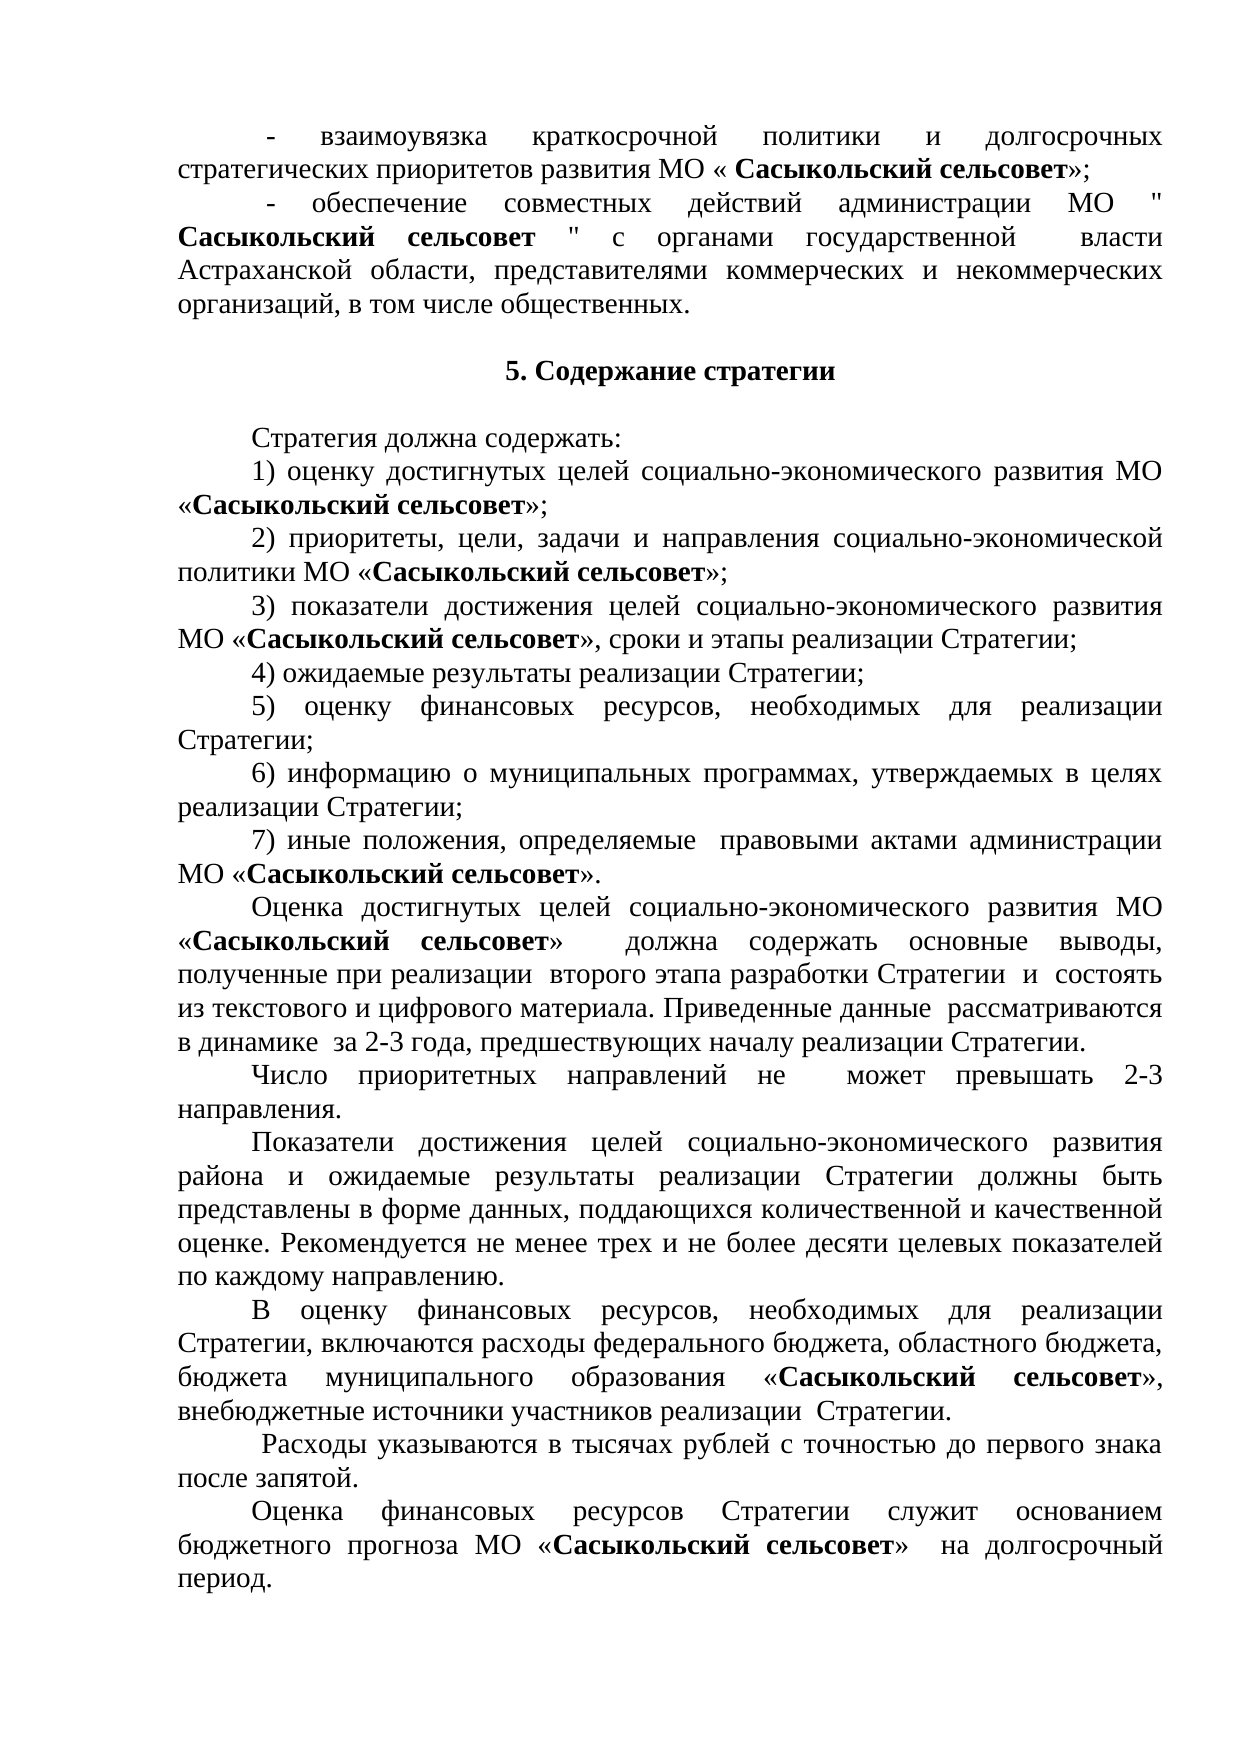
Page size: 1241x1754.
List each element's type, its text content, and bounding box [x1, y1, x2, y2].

text - взаимоувязка краткосрочной политики и долгосрочных стратегических приоритетов развития МО « Сасыкольский сельсовет»; [177, 118, 1163, 185]
text Число приоритетных направлений не может превышать 2-3 направления. [177, 1057, 1163, 1124]
text Расходы указываются в тысячах рублей с точностью до первого знака после запятой. [177, 1426, 1163, 1493]
text 5. Содержание стратегии [177, 353, 1163, 386]
text В оценку финансовых ресурсов, необходимых для реализации Стратегии, включаются расходы федерального бюджета, областного бюджета, бюджета муниципального образования «Сасыкольский сельсовет», внебюджетные источники участников реализации Стратегии. [177, 1292, 1163, 1426]
text Оценка финансовых ресурсов Стратегии служит основанием бюджетного прогноза МО «Сасыкольский сельсовет» на долгосрочный период. [177, 1493, 1163, 1594]
text Оценка достигнутых целей социально-экономического развития МО «Сасыкольский сельсовет» должна содержать основные выводы, полученные при реализации второго этапа разработки Стратегии и состоять из текстового и цифрового материала. Приведенные данные рассматриваются в динамике за 2-3 года, предшествующих началу реализации Стратегии. [177, 889, 1163, 1057]
text 1) оценку достигнутых целей социально-экономического развития МО «Сасыкольский сельсовет»; [177, 453, 1163, 521]
text 3) показатели достижения целей социально-экономического развития МО «Сасыкольский сельсовет», сроки и этапы реализации Стратегии; [177, 588, 1163, 655]
text - обеспечение совместных действий администрации МО " Сасыкольский сельсовет " с органами государственной власти Астраханской области, представителями коммерческих и некоммерческих организаций, в том числе общественных. [177, 185, 1163, 319]
text 2) приоритеты, цели, задачи и направления социально-экономической политики МО «Сасыкольский сельсовет»; [177, 521, 1163, 588]
text 4) ожидаемые результаты реализации Стратегии; [177, 655, 1163, 688]
text 6) информацию о муниципальных программах, утверждаемых в целях реализации Стратегии; [177, 755, 1163, 822]
text 7) иные положения, определяемые правовыми актами администрации МО «Сасыкольский сельсовет». [177, 822, 1163, 889]
text 5) оценку финансовых ресурсов, необходимых для реализации Стратегии; [177, 688, 1163, 755]
text Показатели достижения целей социально-экономического развития района и ожидаемые результаты реализации Стратегии должны быть представлены в форме данных, поддающихся количественной и качественной оценке. Рекомендуется не менее трех и не более десяти целевых показателей по каждому направлению. [177, 1124, 1163, 1292]
text Стратегия должна содержать: [177, 420, 1163, 453]
